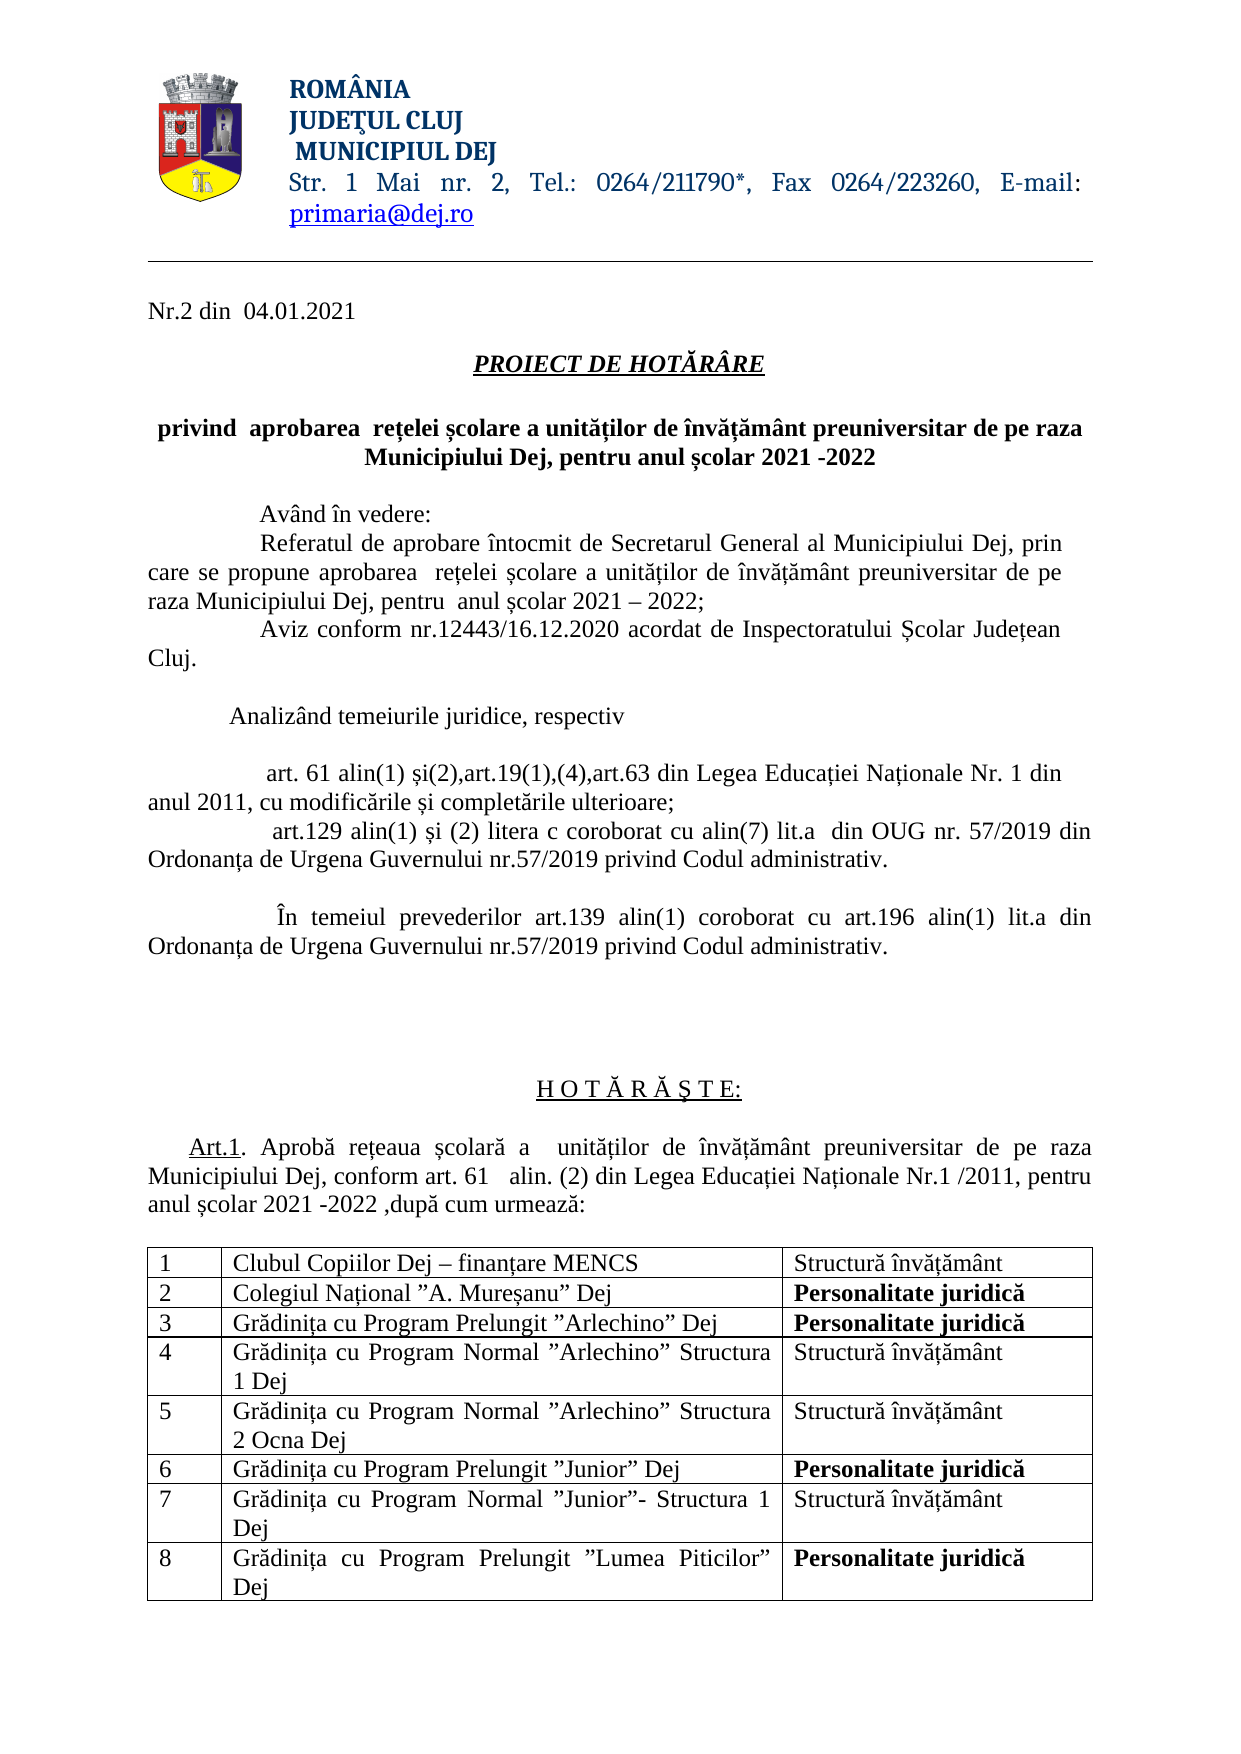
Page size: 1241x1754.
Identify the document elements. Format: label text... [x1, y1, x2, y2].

table_cell Structură învățământ [783, 1396, 1092, 1453]
text Având în vedere: [148, 499, 1063, 528]
table_cell Personalitate juridică [783, 1455, 1092, 1483]
text privind aprobarea rețelei școlare a unităților de învățământ preuniversitar de pe raza Municipiului Dej, pentru anul școlar 2021 -2022 [148, 413, 1093, 471]
text Analizând temeiurile juridice, respectiv [148, 701, 1093, 729]
table_cell Personalitate juridică [783, 1308, 1092, 1336]
table_cell Grădinița cu Program Normal ”Junior”- Structura 1 Dej [222, 1484, 782, 1542]
table_cell 3 [148, 1308, 221, 1336]
text art.129 alin(1) și (2) litera c coroborat cu alin(7) lit.a din OUG nr. 57/2019 din Ordonanța de Urgena Guvernului nr.57/2019 privind Codul administrativ. [148, 816, 1093, 873]
table_cell 6 [148, 1455, 221, 1483]
table_header 1 [148, 1248, 221, 1277]
text H O T Ă R Ă Ş T E: [148, 1074, 1093, 1103]
text Aviz conform nr.12443/16.12.2020 acordat de Inspectoratului Școlar Județean Cluj. [148, 614, 1063, 672]
table_cell Grădinița cu Program Prelungit ”Junior” Dej [222, 1455, 782, 1483]
table_cell Colegiul Național ”A. Mureșanu” Dej [222, 1278, 782, 1307]
table_cell 5 [148, 1396, 221, 1453]
table_cell Personalitate juridică [783, 1278, 1092, 1307]
table_cell 4 [148, 1338, 221, 1395]
table_cell 2 [148, 1278, 221, 1307]
table_cell Structură învățământ [783, 1338, 1092, 1395]
table_cell Structură învățământ [783, 1484, 1092, 1542]
text Nr.2 din 04.01.2021 [148, 296, 1093, 324]
table_cell 8 [148, 1543, 221, 1600]
table_header Structură învățământ [783, 1248, 1092, 1277]
table_cell Personalitate juridică [783, 1543, 1092, 1600]
text Art.1. Aprobă rețeaua școlară a unităților de învățământ preuniversitar de pe raza Municipiului Dej, conform art. 61 alin. (2) din Legea Educației Naționale Nr.1 /2011, pentru anul școlar 2021 -2022 ,după cum urmează: [148, 1132, 1093, 1218]
text Referatul de aprobare întocmit de Secretarul General al Municipiului Dej, prin care se propune aprobarea rețelei școlare a unităților de învățământ preuniversitar de pe raza Municipiului Dej, pentru anul școlar 2021 – 2022; [148, 528, 1063, 614]
subtitle PROIECT DE HOTĂRÂRE [148, 349, 1093, 378]
table_cell Grădinița cu Program Normal ”Arlechino” Structura 1 Dej [222, 1338, 782, 1395]
table_header Clubul Copiilor Dej – finanțare MENCS [222, 1248, 782, 1277]
table_cell 7 [148, 1484, 221, 1542]
table_cell Grădinița cu Program Prelungit ”Lumea Piticilor” Dej [222, 1543, 782, 1600]
table_cell Grădinița cu Program Normal ”Arlechino” Structura 2 Ocna Dej [222, 1396, 782, 1453]
text În temeiul prevederilor art.139 alin(1) coroborat cu art.196 alin(1) lit.a din Ordonanța de Urgena Guvernului nr.57/2019 privind Codul administrativ. [148, 902, 1093, 959]
text art. 61 alin(1) și(2),art.19(1),(4),art.63 din Legea Educației Naționale Nr. 1 din anul 2011, cu modificările și completările ulterioare; [148, 758, 1063, 816]
table_cell Grădinița cu Program Prelungit ”Arlechino” Dej [222, 1308, 782, 1336]
